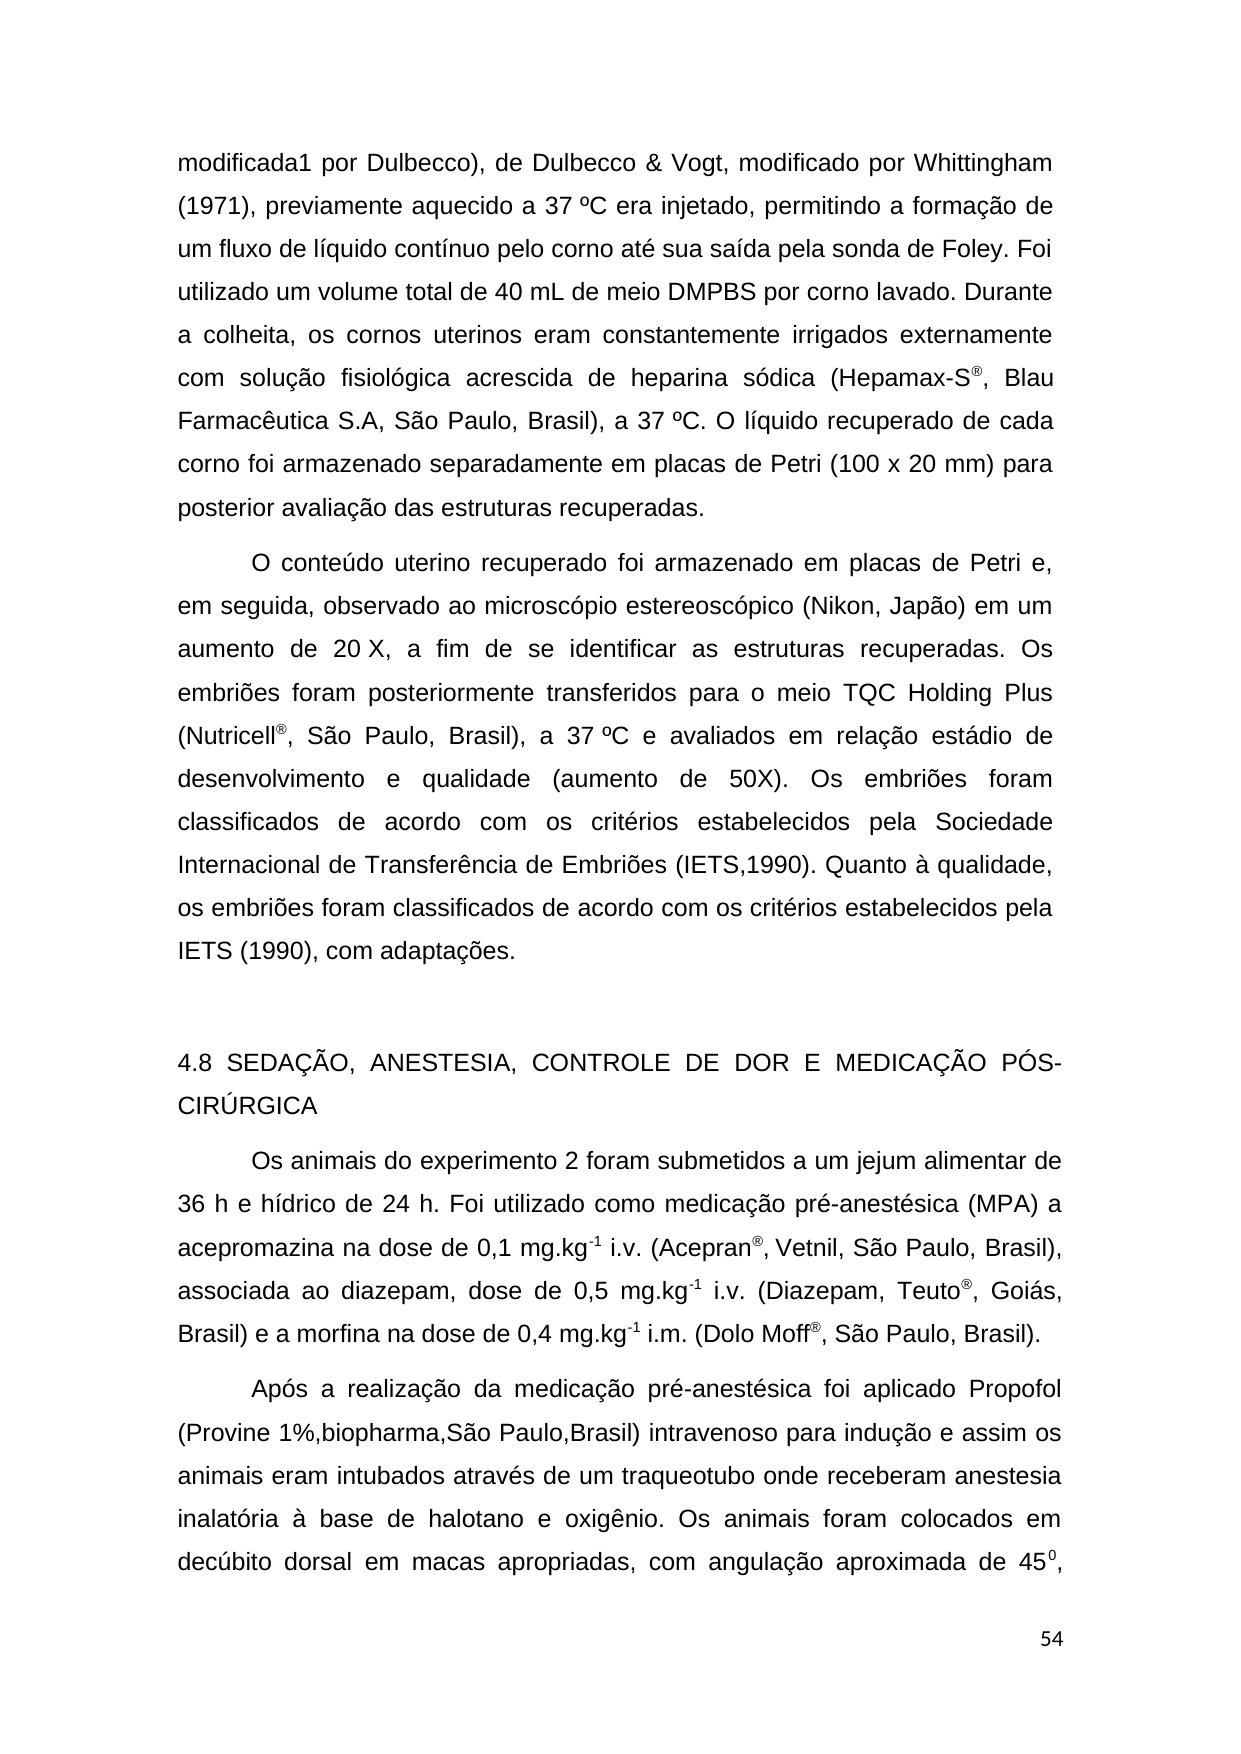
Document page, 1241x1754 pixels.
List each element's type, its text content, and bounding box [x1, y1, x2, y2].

text Os animais do experimento 2 foram submetidos a um jejum alimentar de 36 h e hídrico de 24 h. Foi utilizado como medicação pré-anestésica (MPA) a acepromazina na dose de 0,1 mg.kg-1 i.v. (Acepran®, Vetnil, São Paulo, Brasil), associada ao diazepam, dose de 0,5 mg.kg-1 i.v. (Diazepam, Teuto®, Goiás, Brasil) e a morfina na dose de 0,4 mg.kg-1 i.m. (Dolo Moff®, São Paulo, Brasil). [177, 1146, 1063, 1348]
text O conteúdo uterino recuperado foi armazenado em placas de Petri e, em seguida, observado ao microscópio estereoscópico (Nikon, Japão) em um aumento de 20 X, a fim de se identificar as estruturas recuperadas. Os embriões foram posteriormente transferidos para o meio TQC Holding Plus (Nutricell®, São Paulo, Brasil), a 37 ºC e avaliados em relação estádio de desenvolvimento e qualidade (aumento de 50X). Os embriões foram classificados de acordo com os critérios estabelecidos pela Sociedade Internacional de Transferência de Embriões (IETS,1990). Quanto à qualidade, os embriões foram classificados de acordo com os critérios estabelecidos pela IETS (1990), com adaptações. [177, 548, 1054, 965]
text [177, 148, 1054, 521]
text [177, 1374, 1063, 1576]
text 4.8 SEDAÇÃO, ANESTESIA, CONTROLE DE DOR E MEDICAÇÃO PÓS-CIRÚRGICA [177, 1048, 1063, 1119]
